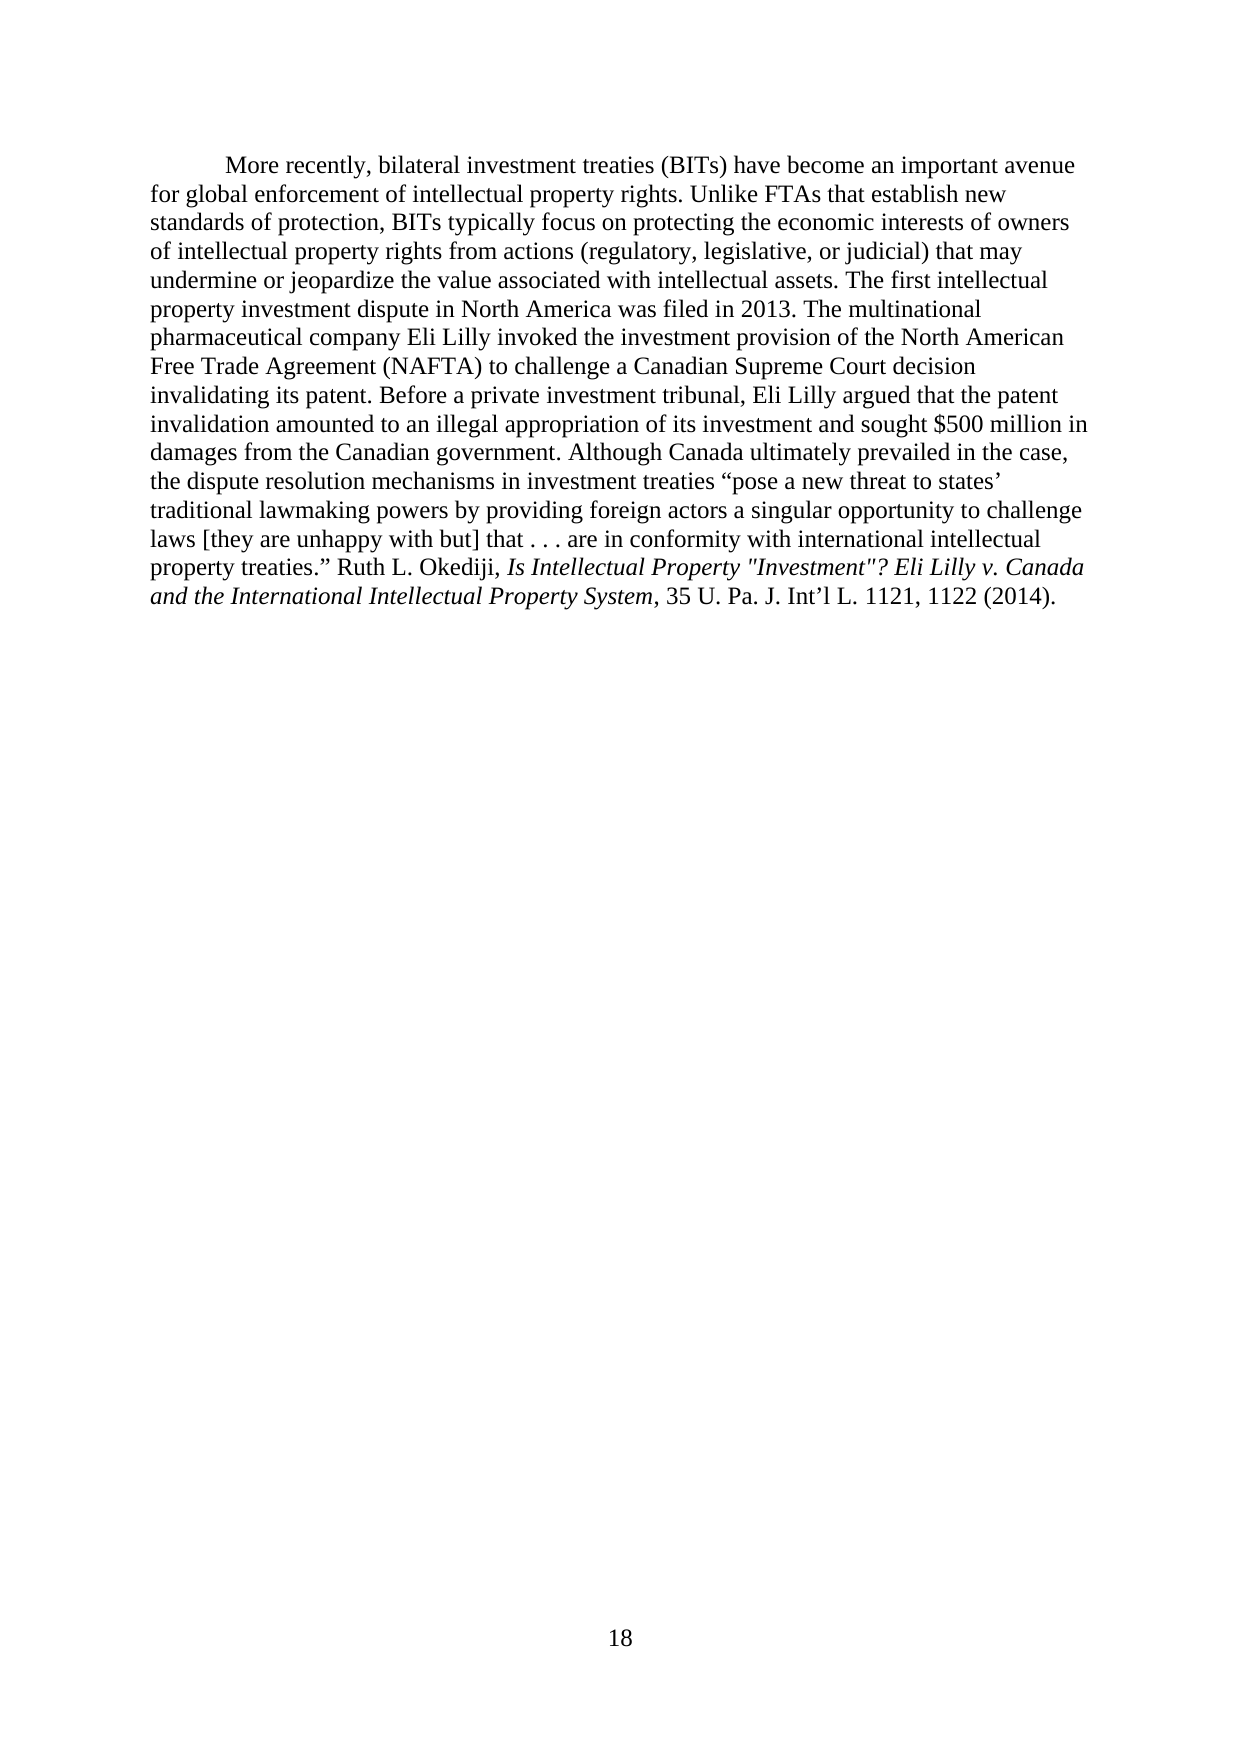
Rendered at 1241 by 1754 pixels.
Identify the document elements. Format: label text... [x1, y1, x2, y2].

text More recently, bilateral investment treaties (BITs) have become an important avenue for global enforcement of intellectual property rights. Unlike FTAs that establish new standards of protection, BITs typically focus on protecting the economic interests of owners of intellectual property rights from actions (regulatory, legislative, or judicial) that may undermine or jeopardize the value associated with intellectual assets. The first intellectual property investment dispute in North America was filed in 2013. The multinational pharmaceutical company Eli Lilly invoked the investment provision of the North American Free Trade Agreement (NAFTA) to challenge a Canadian Supreme Court decision invalidating its patent. Before a private investment tribunal, Eli Lilly argued that the patent invalidation amounted to an illegal appropriation of its investment and sought $500 million in damages from the Canadian government. Although Canada ultimately prevailed in the case, the dispute resolution mechanisms in investment treaties “pose a new threat to states’ traditional lawmaking powers by providing foreign actors a singular opportunity to challenge laws [they are unhappy with but] that . . . are in conformity with international intellectual property treaties.” Ruth L. Okediji, Is Intellectual Property "Investment"? Eli Lilly v. Canada and the International Intellectual Property System, 35 U. Pa. J. Int’l L. 1121, 1122 (2014). [150, 150, 1090, 610]
